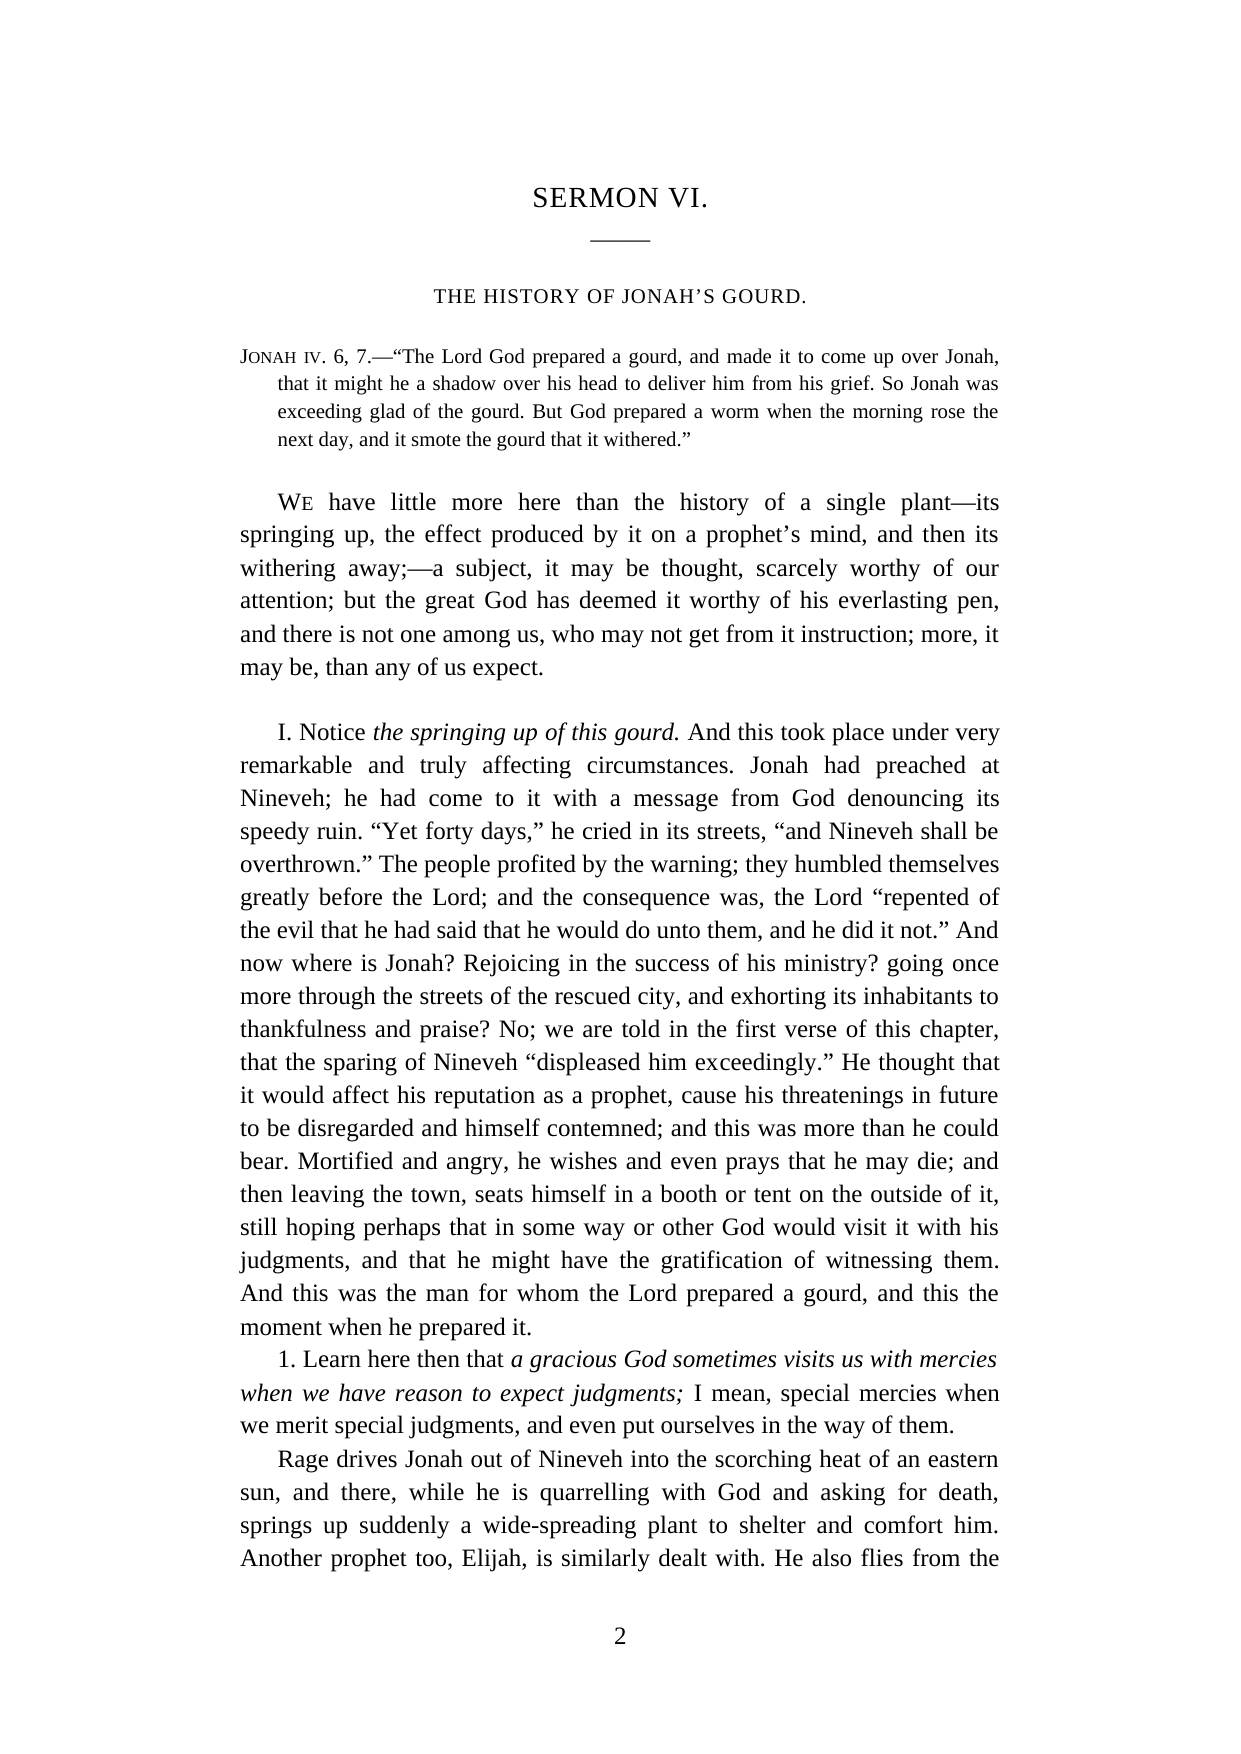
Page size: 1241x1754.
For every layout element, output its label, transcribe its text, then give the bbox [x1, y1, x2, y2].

text I. Notice the springing up of this gourd. And this took place under very remarkable and truly affecting circumstances. Jonah had preached at Nineveh; he had come to it with a message from God denouncing its speedy ruin. “Yet forty days,” he cried in its streets, “and Nineveh shall be overthrown.” The people profited by the warning; they humbled themselves greatly before the Lord; and the consequence was, the Lord “repented of the evil that he had said that he would do unto them, and he did it not.” And now where is Jonah? Rejoicing in the success of his ministry? going once more through the streets of the rescued city, and exhorting its inhabitants to thankfulness and praise? No; we are told in the first verse of this chapter, that the sparing of Nineveh “displeased him exceedingly.” He thought that it would affect his reputation as a prophet, cause his threatenings in future to be disregarded and himself contemned; and this was more than he could bear. Mortified and angry, he wishes and even prays that he may die; and then leaving the town, seats himself in a booth or tent on the outside of it, still hoping perhaps that in some way or other God would visit it with his judgments, and that he might have the gratification of witnessing them. And this was the man for whom the Lord prepared a gourd, and this the moment when he prepared it. [240, 717, 1000, 1340]
text THE HISTORY OF JONAH’S GOURD. [240, 283, 1000, 308]
text Jonah iv. 6, 7.—“The Lord God prepared a gourd, and made it to come up over Jonah, that it might he a shadow over his head to deliver him from his grief. So Jonah was exceeding glad of the gourd. But God prepared a worm when the morning rose the next day, and it smote the gourd that it withered.” [240, 344, 1000, 451]
text ____ [240, 218, 1000, 247]
text We have little more here than the history of a single plant—its springing up, the effect produced by it on a prophet’s mind, and then its withering away;—a subject, it may be thought, scarcely worthy of our attention; but the great God has deemed it worthy of his everlasting pen, and there is not one among us, who may not get from it instruction; more, it may be, than any of us expect. [240, 487, 1000, 680]
text 1. Learn here then that a gracious God sometimes visits us with mercies when we have reason to expect judgments; I mean, special mercies when we merit special judgments, and even put ourselves in the way of them. [240, 1344, 1000, 1439]
text SERMON VI. [240, 180, 1000, 213]
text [240, 1444, 1000, 1571]
